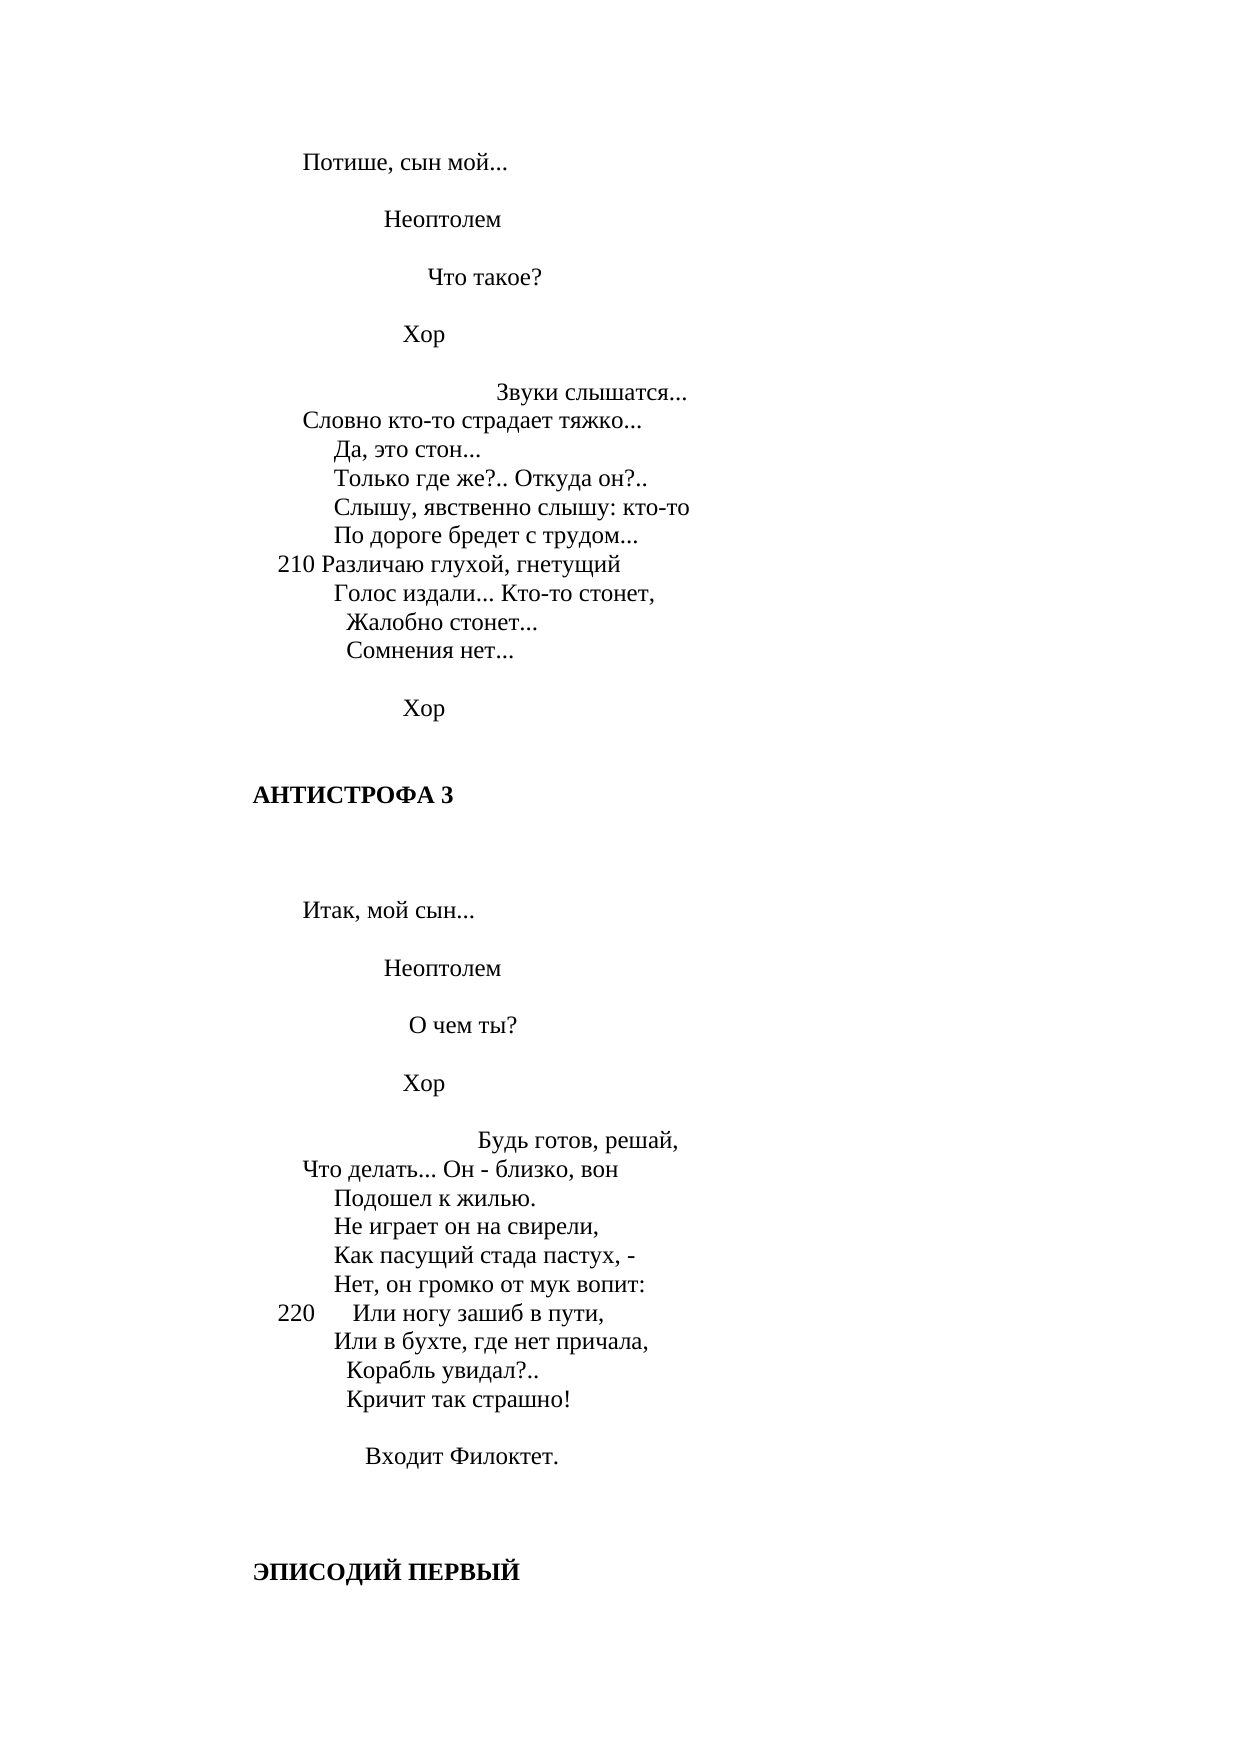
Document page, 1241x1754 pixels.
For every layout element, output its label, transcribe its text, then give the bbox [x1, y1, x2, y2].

text Да, это стон... [177, 434, 1152, 463]
text Или в бухте, где нет причала, [177, 1326, 1152, 1355]
text По дороге бредет с трудом... [177, 521, 1152, 549]
text Словно кто-то страдает тяжко... [177, 406, 1152, 434]
text Голос издали... Кто-то стонет, [177, 578, 1152, 607]
text 210 Различаю глухой, гнетущий [177, 549, 1152, 578]
text Входит Филоктет. [177, 1441, 1152, 1470]
text Итак, мой сын... [177, 895, 1152, 924]
text О чем ты? [177, 1010, 1152, 1039]
text Корабль увидал?.. [177, 1355, 1152, 1384]
text Не играет он на свирели, [177, 1211, 1152, 1240]
text Что такое? [177, 262, 1152, 291]
text Неоптолем [177, 953, 1152, 981]
text Потише, сын мой... [177, 147, 1152, 176]
text Звуки слышатся... [177, 377, 1152, 406]
text Нет, он громко от мук вопит: [177, 1269, 1152, 1298]
text Хор [177, 693, 1152, 722]
text Только где же?.. Откуда он?.. [177, 463, 1152, 492]
text Хор [177, 319, 1152, 348]
text Как пасущий стада пастух, - [177, 1240, 1152, 1269]
text Слышу, явственно слышу: кто-то [177, 492, 1152, 521]
subtitle ЭПИСОДИЙ ПЕРВЫЙ [252, 1557, 1152, 1586]
text Подошел к жилью. [177, 1183, 1152, 1211]
text Кричит так страшно! [177, 1384, 1152, 1413]
text Будь готов, решай, [177, 1125, 1152, 1154]
text Сомнения нет... [177, 636, 1152, 664]
text Хор [177, 1068, 1152, 1096]
subtitle АНТИСТРОФА 3 [252, 780, 1152, 808]
text Что делать... Он - близко, вон [177, 1154, 1152, 1183]
text Неоптолем [177, 204, 1152, 233]
text Жалобно стонет... [177, 607, 1152, 636]
text 220 Или ногу зашиб в пути, [177, 1298, 1152, 1326]
